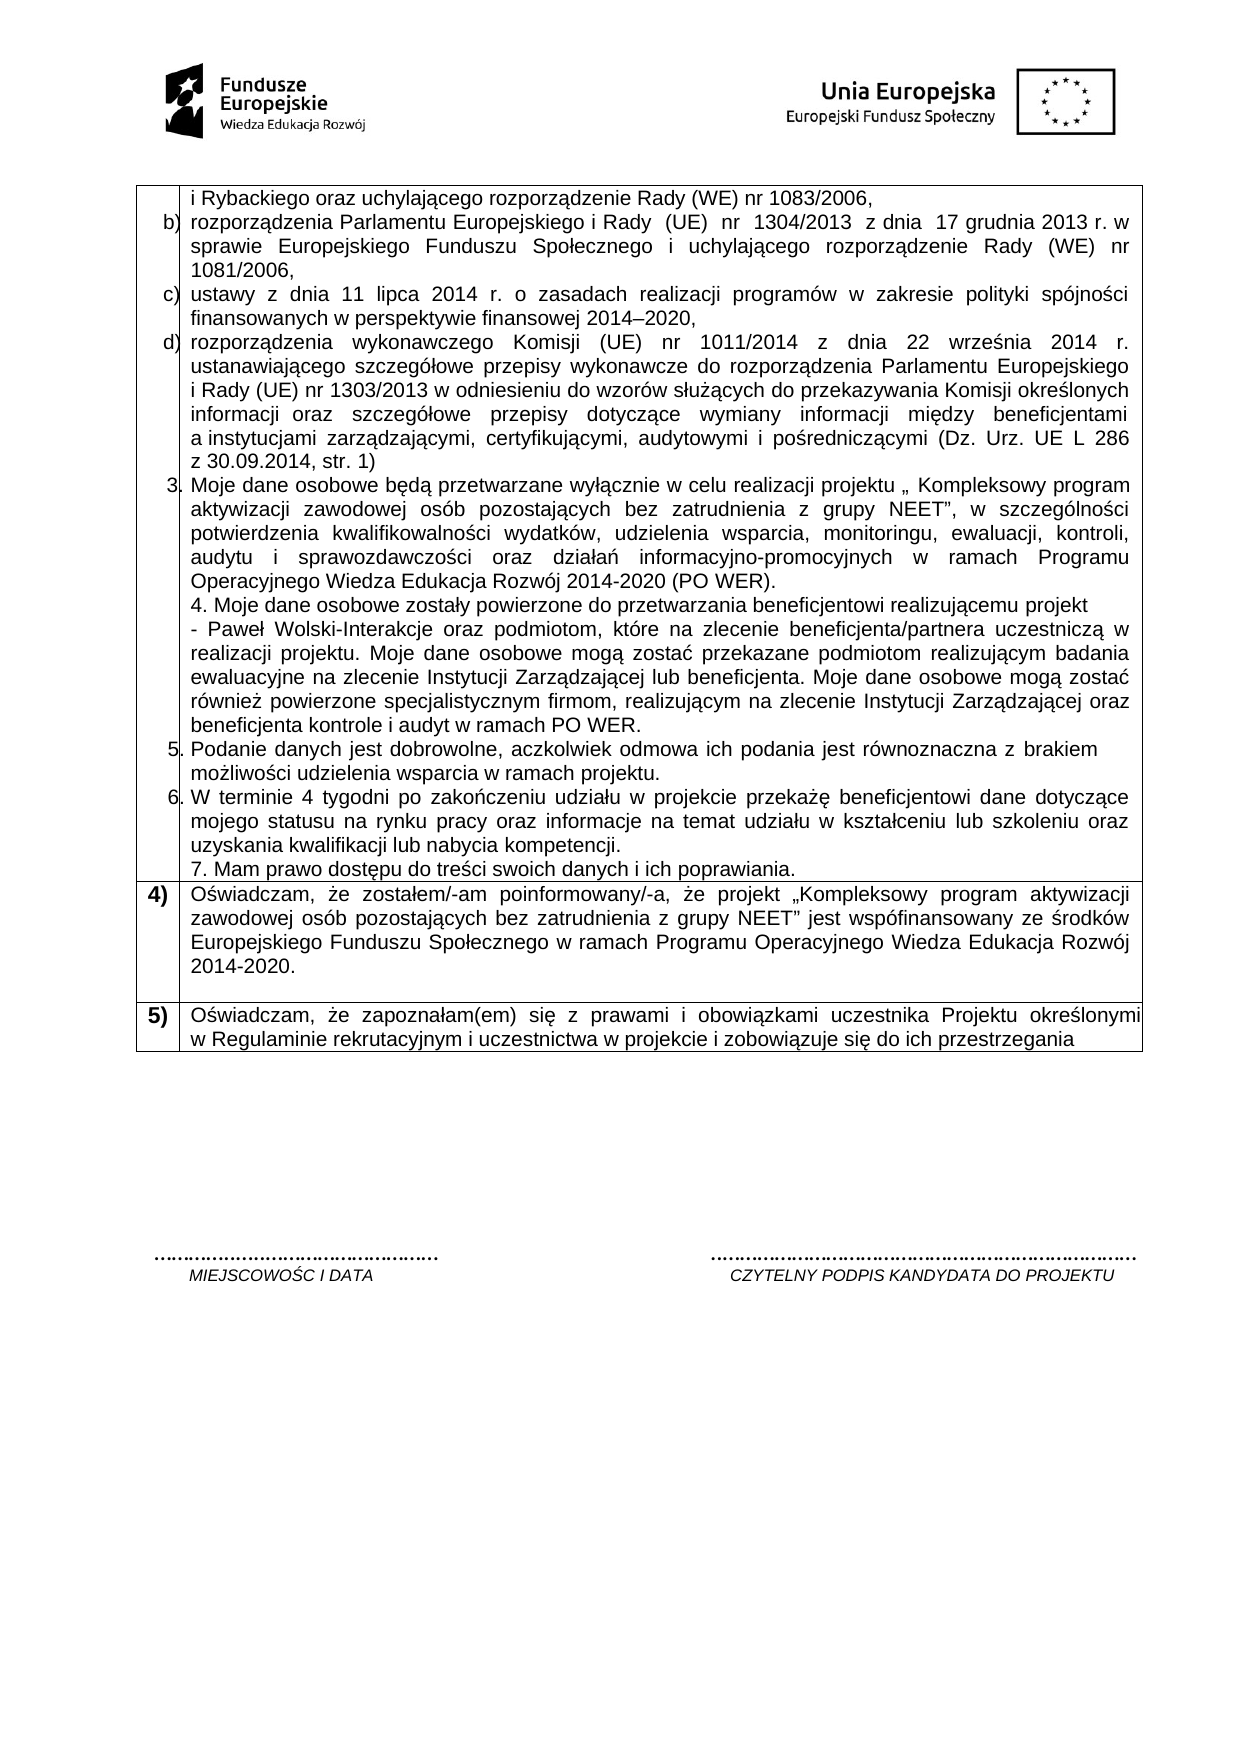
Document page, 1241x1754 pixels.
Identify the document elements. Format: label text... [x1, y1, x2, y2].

picture [147, 44, 383, 157]
text MIEJSCOWOŚC I DATA CZYTELNY PODPIS KANDYDATA DO PROJEKTU [64, 1266, 1240, 1285]
table_cell Oświadczam, że zostałem/-am poinformowany/-a, że projekt „Kompleksowy program aktywizacji zawodowej osób pozostających bez zatrudnienia z grupy NEET” jest wspófinansowany ze środków Europejskiego Funduszu Społecznego w ramach Programu Operacyjnego Wiedza Edukacja Rozwój 2014-2020. [180, 882, 1142, 1002]
text …………..…..………………………… ..……………………………………………………………… [50, 1236, 1240, 1266]
picture [765, 47, 1137, 157]
table_cell Oświadczam, że zapoznałam(em) się z prawami i obowiązkami uczestnika Projektu określonymi w Regulaminie rekrutacyjnym i uczestnictwa w projekcie i zobowiązuje się do ich przestrzegania [180, 1003, 1142, 1051]
table_header [137, 186, 179, 881]
table_cell 5) [137, 1003, 179, 1051]
table_header i Rybackiego oraz uchylającego rozporządzenie Rady (WE) nr 1083/2006, rozporządzenia Parlamentu Europejskiego i Rady (UE) nr 1304/2013 z dnia 17 grudnia 2013 r. w sprawie Europejskiego Funduszu Społecznego i uchylającego rozporządzenie Rady (WE) nr 1081/2006, ustawy z dnia 11 lipca 2014 r. o zasadach realizacji programów w zakresie polityki spójności finansowanych w perspektywie finansowej 2014–2020, rozporządzenia wykonawczego Komisji (UE) nr 1011/2014 z dnia 22 września 2014 r. ustanawiającego szczegółowe przepisy wykonawcze do rozporządzenia Parlamentu Europejskiego i Rady (UE) nr 1303/2013 w odniesieniu do wzorów służących do przekazywania Komisji określonych informacji oraz szczegółowe przepisy dotyczące wymiany informacji między beneficjentami a instytucjami zarządzającymi, certyfikującymi, audytowymi i pośredniczącymi (Dz. Urz. UE L 286 z 30.09.2014, str. 1) Moje dane osobowe będą przetwarzane wyłącznie w celu realizacji projektu „ Kompleksowy program aktywizacji zawodowej osób pozostających bez zatrudnienia z grupy NEET”, w szczególności potwierdzenia kwalifikowalności wydatków, udzielenia wsparcia, monitoringu, ewaluacji, kontroli, audytu i sprawozdawczości oraz działań informacyjno-promocyjnych w ramach Programu Operacyjnego Wiedza Edukacja Rozwój 2014-2020 (PO WER). Moje dane osobowe zostały powierzone do przetwarzania beneficjentowi realizującemu projekt - Paweł Wolski-Interakcje oraz podmiotom, które na zlecenie beneficjenta/partnera uczestniczą w realizacji projektu. Moje dane osobowe mogą zostać przekazane podmiotom realizującym badania ewaluacyjne na zlecenie Instytucji Zarządzającej lub beneficjenta. Moje dane osobowe mogą zostać również powierzone specjalistycznym firmom, realizującym na zlecenie Instytucji Zarządzającej oraz beneficjenta kontrole i audyt w ramach PO WER. Podanie danych jest dobrowolne, aczkolwiek odmowa ich podania jest równoznaczna z brakiem możliwości udzielenia wsparcia w ramach projektu. W terminie 4 tygodni po zakończeniu udziału w projekcie przekażę beneficjentowi dane dotyczące mojego statusu na rynku pracy oraz informacje na temat udziału w kształceniu lub szkoleniu oraz uzyskania kwalifikacji lub nabycia kompetencji. Mam prawo dostępu do treści swoich danych i ich poprawiania. [180, 186, 1142, 881]
table_cell 4) [137, 882, 179, 1002]
